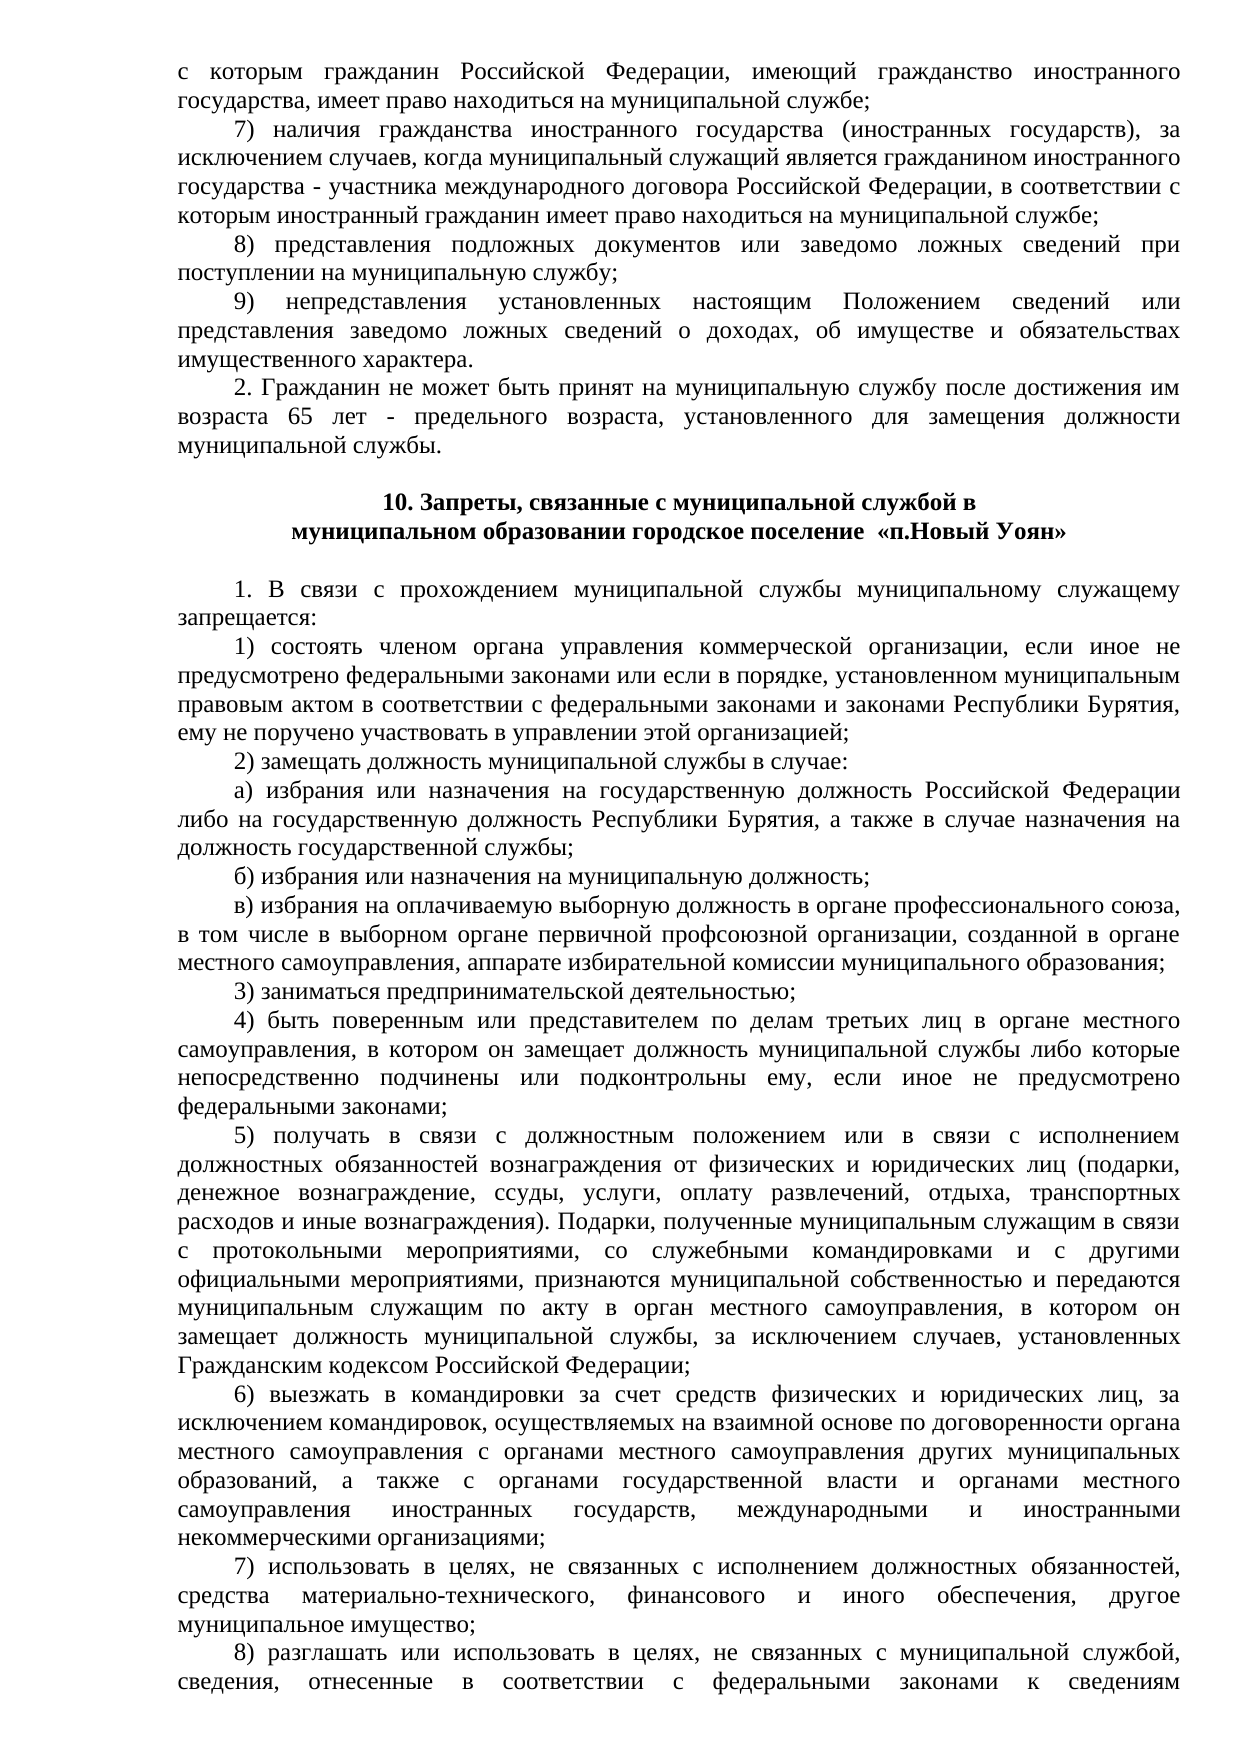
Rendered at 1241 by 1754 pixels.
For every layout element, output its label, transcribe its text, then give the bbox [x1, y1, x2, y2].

text 10. Запреты, связанные с муниципальной службой в [177, 487, 1181, 516]
text б) избрания или назначения на муниципальную должность; [177, 861, 1181, 890]
text а) избрания или назначения на государственную должность Российской Федерации либо на государственную должность Республики Бурятия, а также в случае назначения на должность государственной службы; [177, 775, 1181, 861]
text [177, 56, 1181, 114]
text 5) получать в связи с должностным положением или в связи с исполнением должностных обязанностей вознаграждения от физических и юридических лиц (подарки, денежное вознаграждение, ссуды, услуги, оплату развлечений, отдыха, транспортных расходов и иные вознаграждения). Подарки, полученные муниципальным служащим в связи с протокольными мероприятиями, со служебными командировками и с другими официальными мероприятиями, признаются муниципальной собственностью и передаются муниципальным служащим по акту в орган местного самоуправления, в котором он замещает должность муниципальной службы, за исключением случаев, установленных Гражданским кодексом Российской Федерации; [177, 1120, 1181, 1379]
text 2) замещать должность муниципальной службы в случае: [177, 746, 1181, 775]
text в) избрания на оплачиваемую выборную должность в органе профессионального союза, в том числе в выборном органе первичной профсоюзной организации, созданной в органе местного самоуправления, аппарате избирательной комиссии муниципального образования; [177, 890, 1181, 976]
text 7) наличия гражданства иностранного государства (иностранных государств), за исключением случаев, когда муниципальный служащий является гражданином иностранного государства - участника международного договора Российской Федерации, в соответствии с которым иностранный гражданин имеет право находиться на муниципальной службе; [177, 114, 1181, 229]
text 6) выезжать в командировки за счет средств физических и юридических лиц, за исключением командировок, осуществляемых на взаимной основе по договоренности органа местного самоуправления с органами местного самоуправления других муниципальных образований, а также с органами государственной власти и органами местного самоуправления иностранных государств, международными и иностранными некоммерческими организациями; [177, 1379, 1181, 1551]
text 2. Гражданин не может быть принят на муниципальную службу после достижения им возраста 65 лет - предельного возраста, установленного для замещения должности муниципальной службы. [177, 372, 1181, 459]
text 7) использовать в целях, не связанных с исполнением должностных обязанностей, средства материально-технического, финансового и иного обеспечения, другое муниципальное имущество; [177, 1551, 1181, 1637]
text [177, 1637, 1181, 1695]
text 1) состоять членом органа управления коммерческой организации, если иное не предусмотрено федеральными законами или если в порядке, установленном муниципальным правовым актом в соответствии с федеральными законами и законами Республики Бурятия, ему не поручено участвовать в управлении этой организацией; [177, 631, 1181, 746]
text 4) быть поверенным или представителем по делам третьих лиц в органе местного самоуправления, в котором он замещает должность муниципальной службы либо которые непосредственно подчинены или подконтрольны ему, если иное не предусмотрено федеральными законами; [177, 1005, 1181, 1120]
text муниципальном образовании городское поселение «п.Новый Уоян» [177, 516, 1181, 545]
text 9) непредставления установленных настоящим Положением сведений или представления заведомо ложных сведений о доходах, об имуществе и обязательствах имущественного характера. [177, 286, 1181, 372]
text 8) представления подложных документов или заведомо ложных сведений при поступлении на муниципальную службу; [177, 229, 1181, 286]
text 1. В связи с прохождением муниципальной службы муниципальному служащему запрещается: [177, 574, 1181, 631]
text 3) заниматься предпринимательской деятельностью; [177, 976, 1181, 1005]
